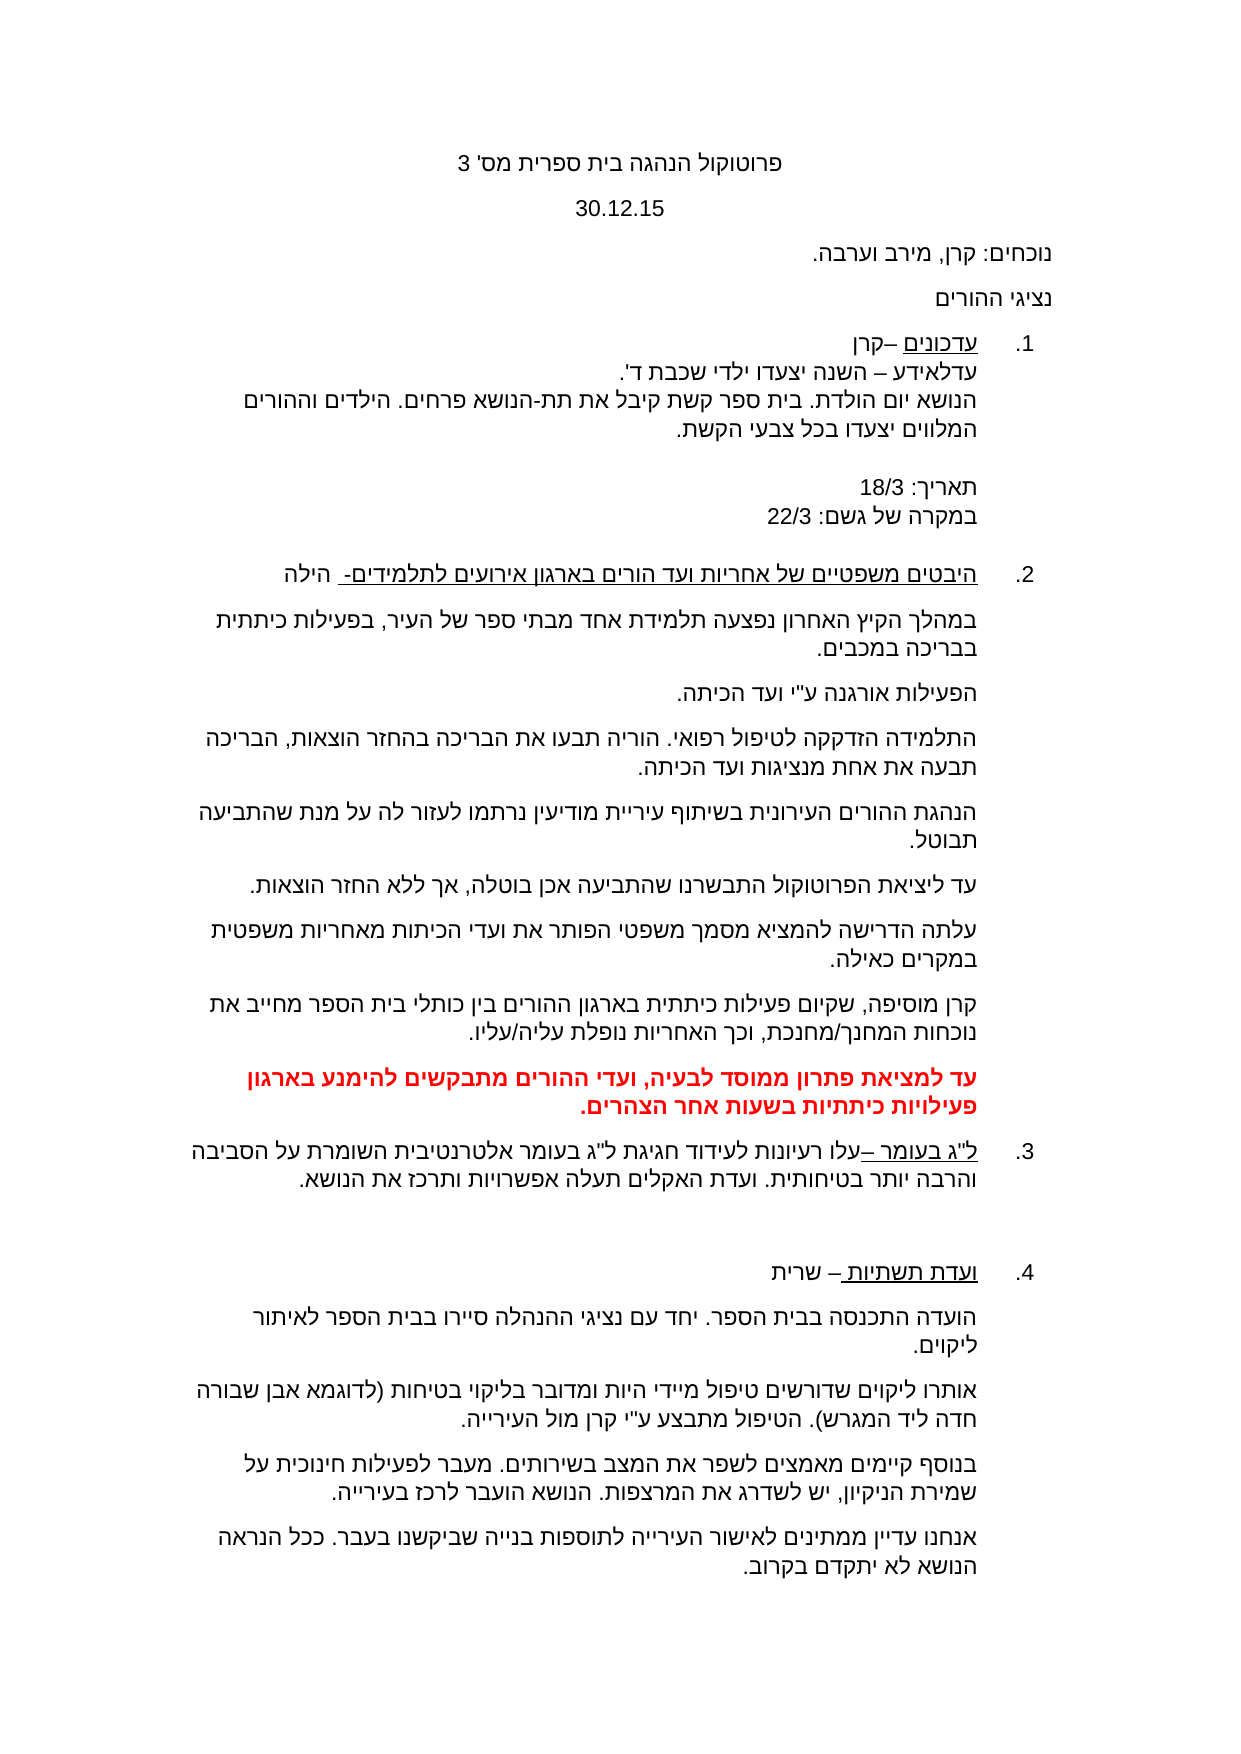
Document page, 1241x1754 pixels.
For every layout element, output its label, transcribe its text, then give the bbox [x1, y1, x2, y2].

list עדלאידע – השנה יצעדו ילדי שכבת ד'. [187, 359, 978, 385]
list במקרה של גשם: 22/3 [187, 503, 978, 529]
text הועדה התכנסה בבית הספר. יחד עם נציגי ההנהלה סיירו בבית הספר לאיתור ליקוים. [187, 1303, 978, 1358]
text התלמידה הזדקקה לטיפול רפואי. הוריה תבעו את הבריכה בהחזר הוצאות, הבריכה תבעה את אחת מנציגות ועד הכיתה. [187, 725, 978, 780]
text אותרו ליקוים שדורשים טיפול מיידי היות ומדובר בליקוי בטיחות (לדוגמא אבן שבורה חדה ליד המגרש). הטיפול מתבצע ע"י קרן מול העירייה. [187, 1377, 978, 1432]
text פרוטוקול הנהגה בית ספרית מס' 3 [187, 150, 1053, 176]
text הפעילות אורגנה ע"י ועד הכיתה. [187, 680, 978, 706]
text קרן מוסיפה, שקיום פעילות כיתתית בארגון ההורים בין כותלי בית הספר מחייב את נוכחות המחנך/מחנכת, וכך האחריות נופלת עליה/עליו. [187, 991, 978, 1046]
list ל"ג בעומר –עלו רעיונות לעידוד חגיגת ל"ג בעומר אלטרנטיבית השומרת על הסביבה והרבה יותר בטיחותית. ועדת האקלים תעלה אפשרויות ותרכז את הנושא. [187, 1138, 1015, 1193]
text הנהגת ההורים העירונית בשיתוף עיריית מודיעין נרתמו לעזור לה על מנת שהתביעה תבוטל. [187, 799, 978, 853]
list היבטים משפטיים של אחריות ועד הורים בארגון אירועים לתלמידים- הילה [187, 561, 1015, 588]
list עדכונים –קרן [187, 330, 1015, 357]
text עד למציאת פתרון ממוסד לבעיה, ועדי ההורים מתבקשים להימנע בארגון פעילויות כיתתיות בשעות אחר הצהרים. [187, 1064, 978, 1119]
text נוכחים: קרן, מירב וערבה. [187, 240, 1053, 267]
text עד ליציאת הפרוטוקול התבשרנו שהתביעה אכן בוטלה, אך ללא החזר הוצאות. [187, 872, 978, 899]
text בנוסף קיימים מאמצים לשפר את המצב בשירותים. מעבר לפעילות חינוכית על שמירת הניקיון, יש לשדרג את המרצפות. הנושא הועבר לרכז בעירייה. [187, 1451, 978, 1505]
text נציגי ההורים [187, 285, 1053, 312]
text 30.12.15 [187, 195, 1053, 221]
list תאריך: 18/3 [187, 474, 978, 501]
text אנחנו עדיין ממתינים לאישור העירייה לתוספות בנייה שביקשנו בעבר. ככל הנראה הנושא לא יתקדם בקרוב. [187, 1524, 978, 1579]
list הנושא יום הולדת. בית ספר קשת קיבל את תת-הנושא פרחים. הילדים וההורים המלווים יצעדו בכל צבעי הקשת. [187, 387, 978, 442]
text במהלך הקיץ האחרון נפצעה תלמידת אחד מבתי ספר של העיר, בפעילות כיתתית בבריכה במכבים. [187, 607, 978, 661]
list ועדת תשתיות – שרית [187, 1258, 1015, 1285]
text עלתה הדרישה להמציא מסמך משפטי הפותר את ועדי הכיתות מאחריות משפטית במקרים כאילה. [187, 917, 978, 972]
